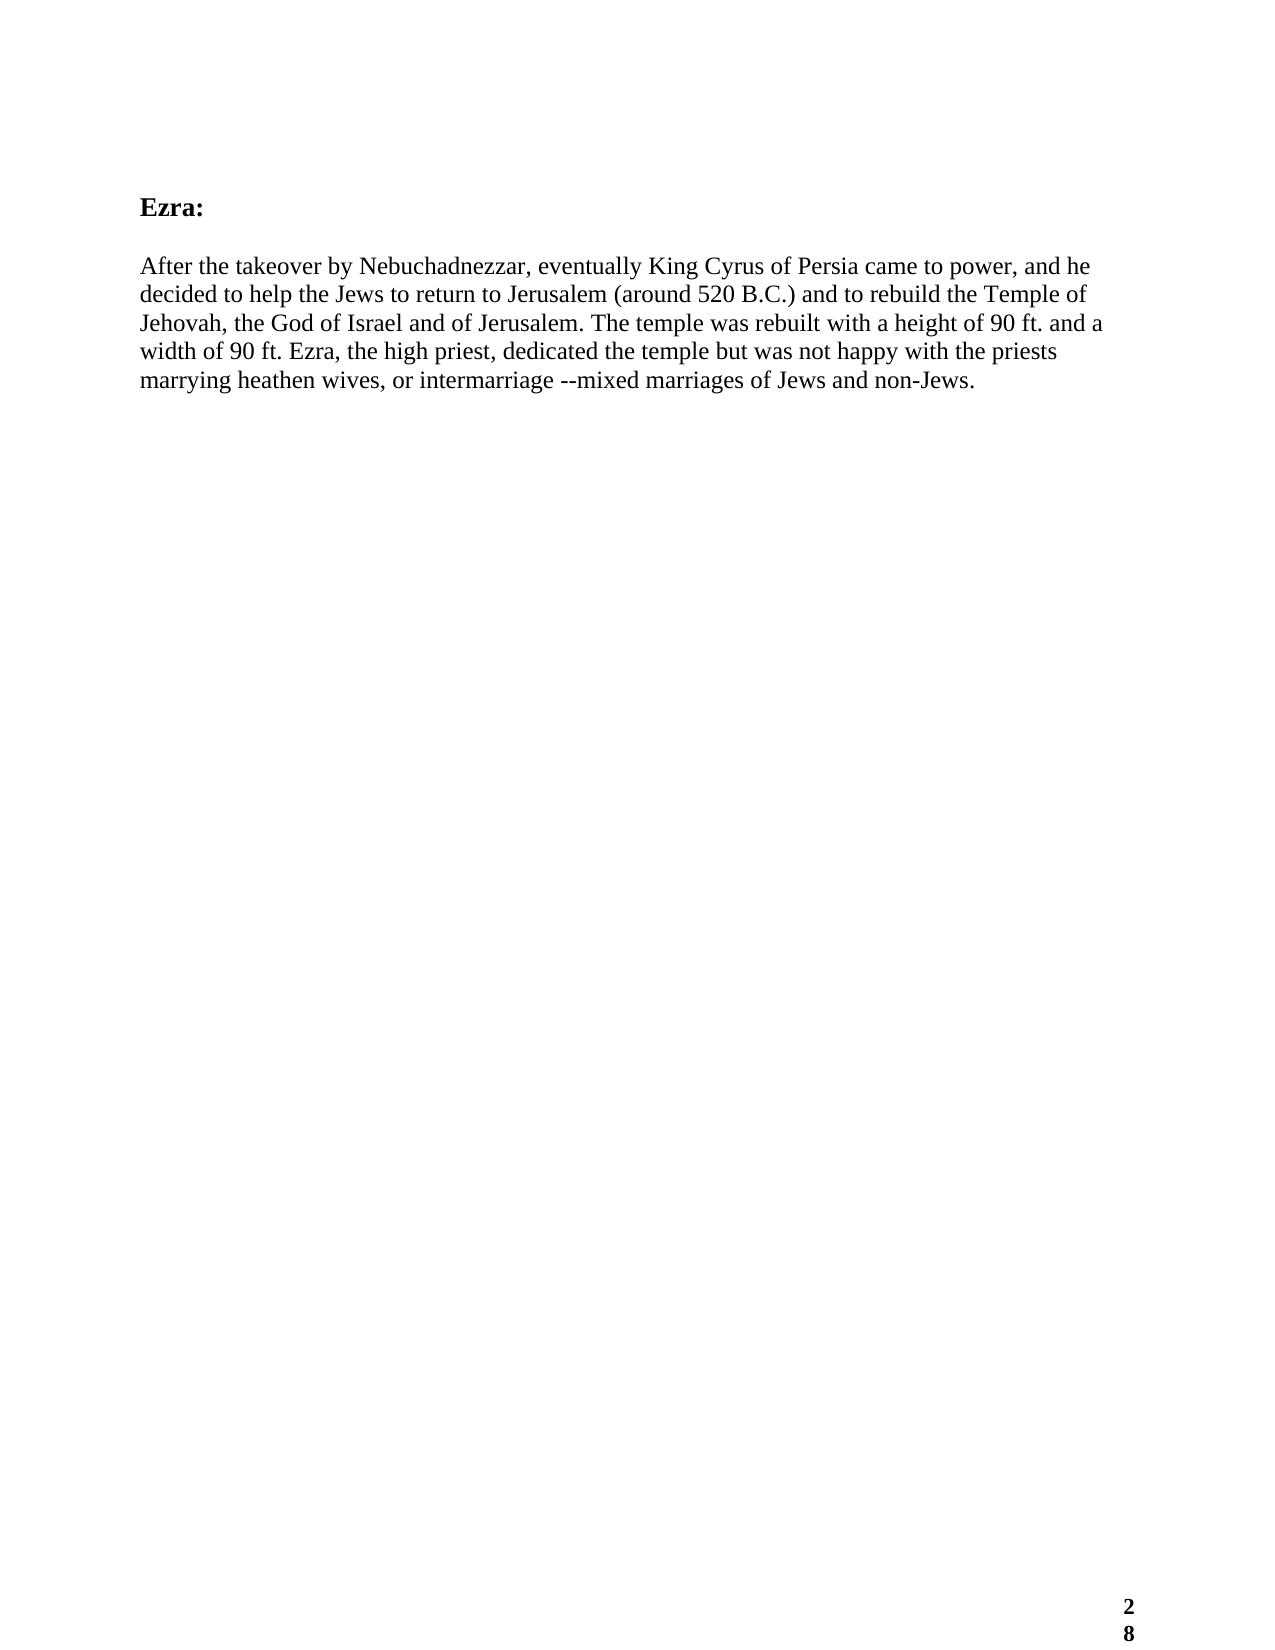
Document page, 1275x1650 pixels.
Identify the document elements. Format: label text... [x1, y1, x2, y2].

subtitle Ezra: [139, 193, 1124, 223]
text After the takeover by Nebuchadnezzar, eventually King Cyrus of Persia came to power, and he decided to help the Jews to return to Jerusalem (around 520 B.C.) and to rebuild the Temple of Jehovah, the God of Israel and of Jerusalem. The temple was rebuilt with a height of 90 ft. and a width of 90 ft. Ezra, the high priest, dedicated the temple but was not happy with the priests marrying heathen wives, or intermarriage --mixed marriages of Jews and non-Jews. [139, 251, 1124, 394]
